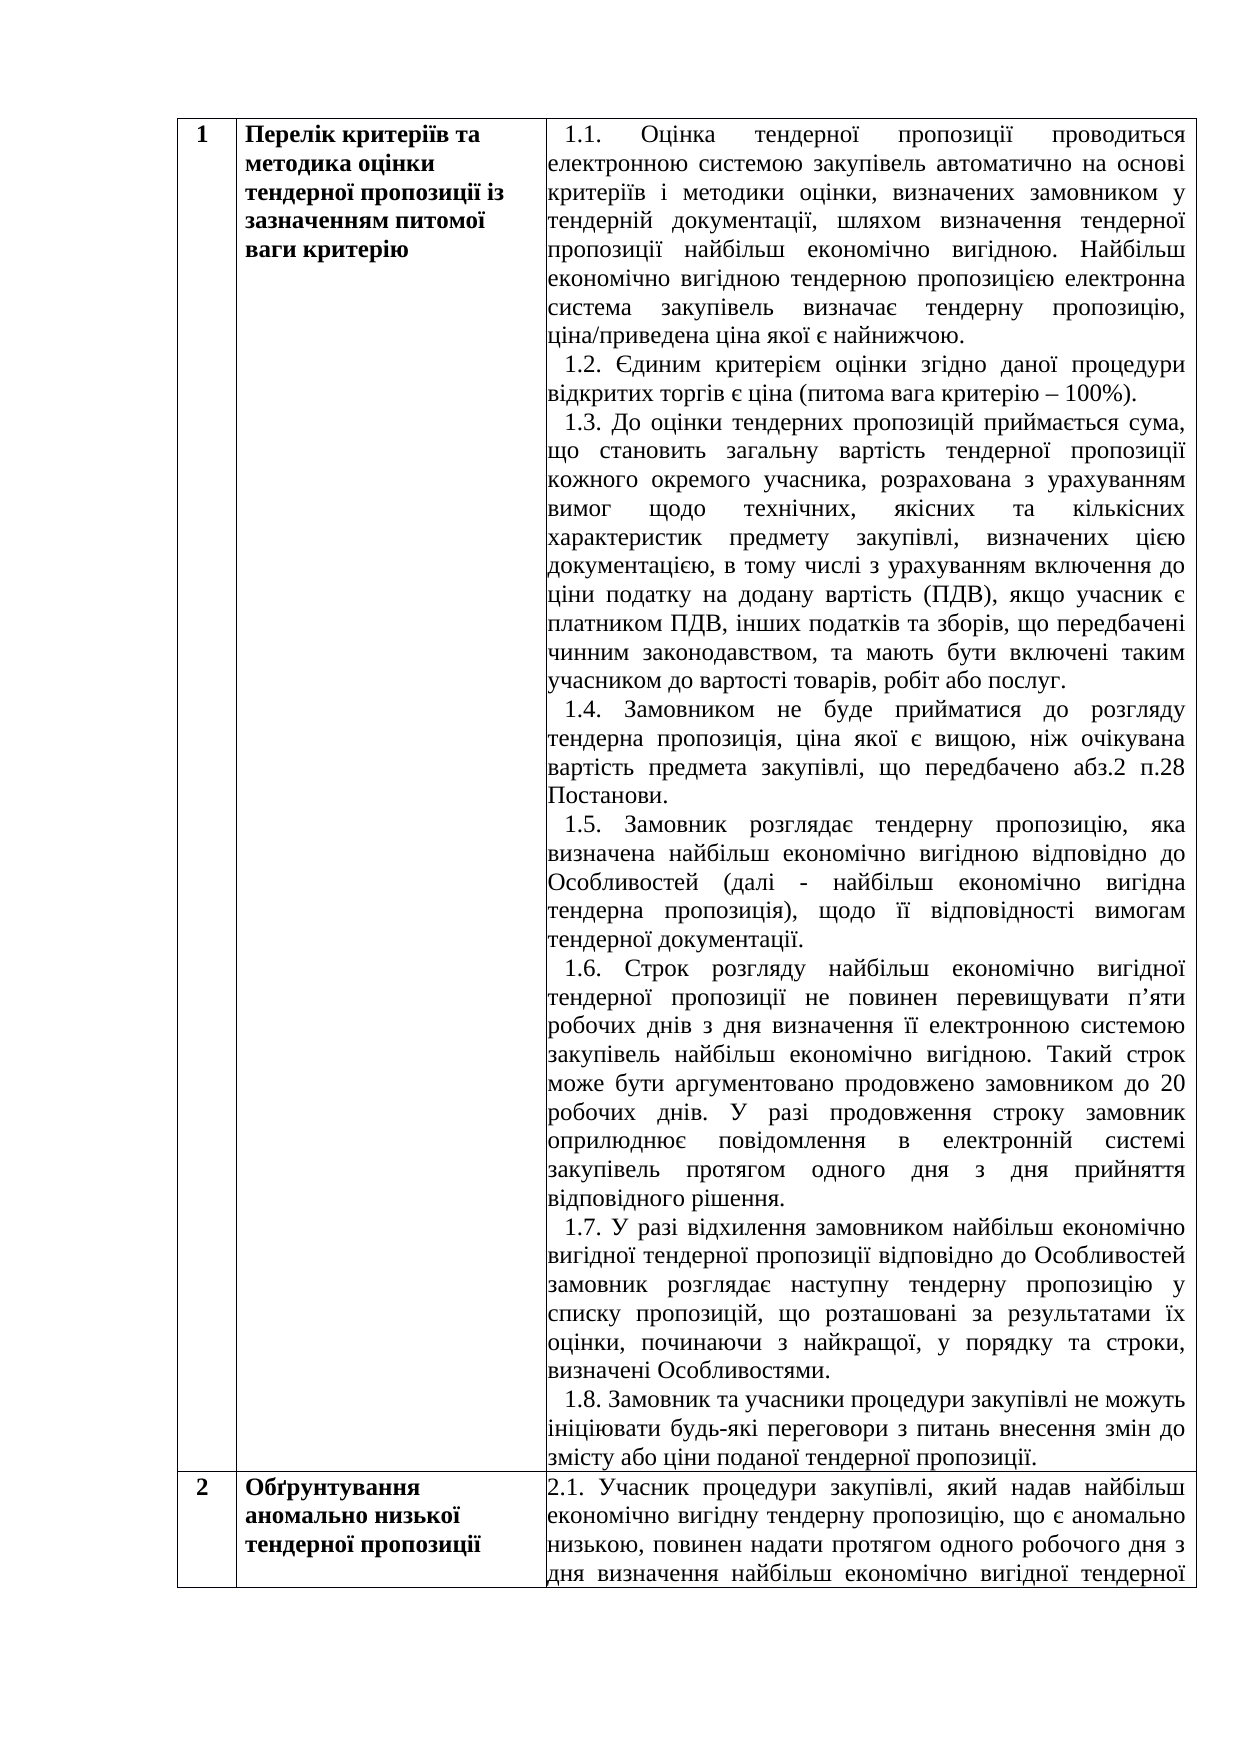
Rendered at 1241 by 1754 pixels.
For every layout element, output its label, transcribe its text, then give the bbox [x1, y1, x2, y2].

table_cell 1 [178, 119, 236, 1471]
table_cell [237, 1472, 546, 1587]
table_cell 1.1. Оцінка тендерної пропозиції проводиться електронною системою закупівель автоматично на основі критеріїв і методики оцінки, визначених замовником у тендерній документації, шляхом визначення тендерної пропозиції найбільш економічно вигідною. Найбільш економічно вигідною тендерною пропозицією електронна система закупівель визначає тендерну пропозицію, ціна/приведена ціна якої є найнижчою. 1.2. Єдиним критерієм оцінки згідно даної процедури відкритих торгів є ціна (питома вага критерію – 100%). 1.3. До оцінки тендерних пропозицій приймається сума, що становить загальну вартість тендерної пропозиції кожного окремого учасника, розрахована з урахуванням вимог щодо технічних, якісних та кількісних характеристик предмету закупівлі, визначених цією документацією, в тому числі з урахуванням включення до ціни податку на додану вартість (ПДВ), якщо учасник є платником ПДВ, інших податків та зборів, що передбачені чинним законодавством, та мають бути включені таким учасником до вартості товарів, робіт або послуг. 1.4. Замовником не буде прийматися до розгляду тендерна пропозиція, ціна якої є вищою, ніж очікувана вартість предмета закупівлі, що передбачено абз.2 п.28 Постанови. 1.5. Замовник розглядає тендерну пропозицію, яка визначена найбільш економічно вигідною відповідно до Особливостей (далі - найбільш економічно вигідна тендерна пропозиція), щодо її відповідності вимогам тендерної документації. 1.6. Строк розгляду найбільш економічно вигідної тендерної пропозиції не повинен перевищувати п’яти робочих днів з дня визначення її електронною системою закупівель найбільш економічно вигідною. Такий строк може бути аргументовано продовжено замовником до 20 робочих днів. У разі продовження строку замовник оприлюднює повідомлення в електронній системі закупівель протягом одного дня з дня прийняття відповідного рішення. 1.7. У разі відхилення замовником найбільш економічно вигідної тендерної пропозиції відповідно до Особливостей замовник розглядає наступну тендерну пропозицію у списку пропозицій, що розташовані за результатами їх оцінки, починаючи з найкращої, у порядку та строки, визначені Особливостями. 1.8. Замовник та учасники процедури закупівлі не можуть ініціювати будь-які переговори з питань внесення змін до змісту або ціни поданої тендерної пропозиції. [547, 119, 1196, 1471]
table_cell Перелік критеріїв та методика оцінки тендерної пропозиції із зазначенням питомої ваги критерію [237, 119, 546, 1471]
table_cell 2 [178, 1472, 236, 1587]
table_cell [547, 1472, 1196, 1587]
